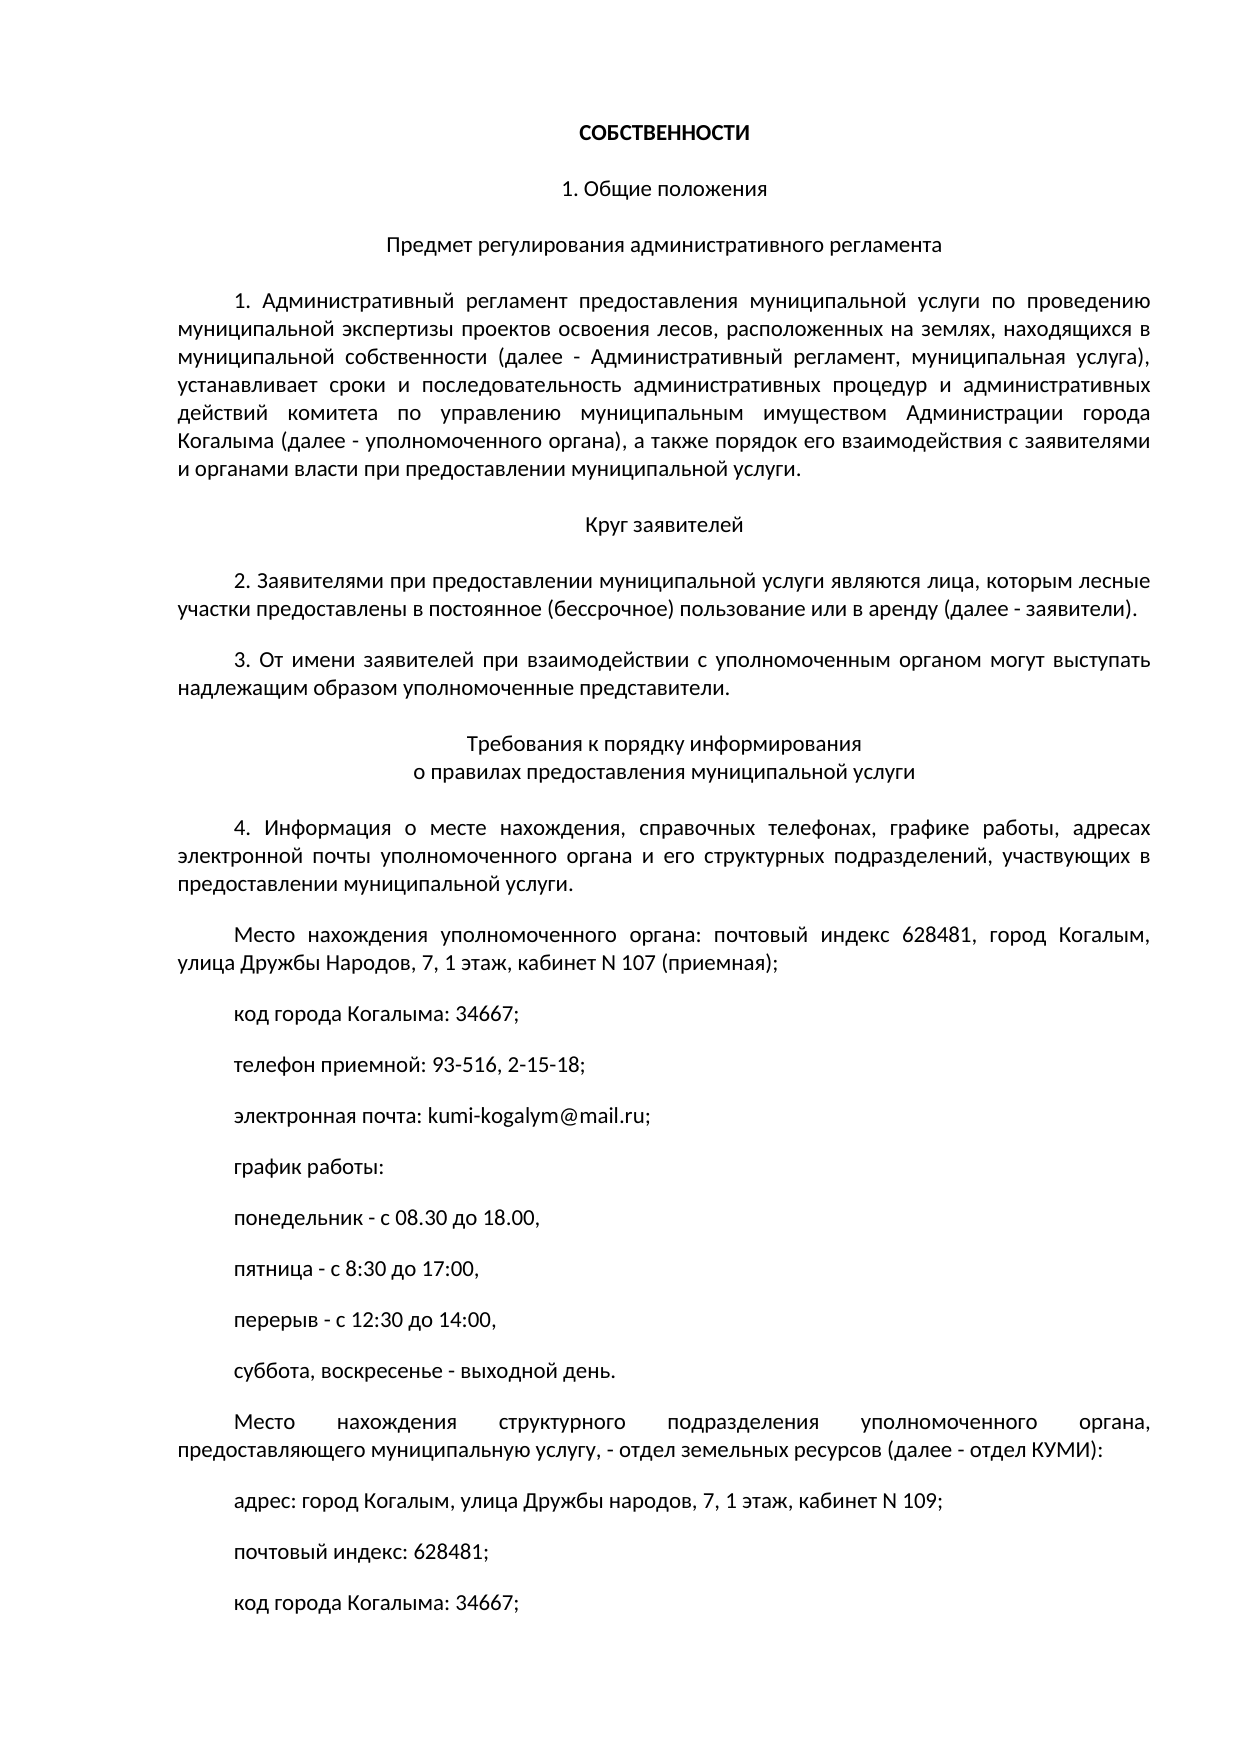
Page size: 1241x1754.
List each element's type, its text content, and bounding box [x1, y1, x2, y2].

text Место нахождения структурного подразделения уполномоченного органа, предоставляющего муниципальную услугу, - отдел земельных ресурсов (далее - отдел КУМИ): [177, 1407, 1152, 1463]
text график работы: [177, 1152, 1152, 1180]
text 1. Общие положения [177, 174, 1152, 202]
text 1. Административный регламент предоставления муниципальной услуги по проведению муниципальной экспертизы проектов освоения лесов, расположенных на землях, находящихся в муниципальной собственности (далее - Административный регламент, муниципальная услуга), устанавливает сроки и последовательность административных процедур и административных действий комитета по управлению муниципальным имуществом Администрации города Когалыма (далее - уполномоченного органа), а также порядок его взаимодействия с заявителями и органами власти при предоставлении муниципальной услуги. [177, 286, 1152, 482]
text 2. Заявителями при предоставлении муниципальной услуги являются лица, которым лесные участки предоставлены в постоянное (бессрочное) пользование или в аренду (далее - заявители). [177, 566, 1152, 622]
text суббота, воскресенье - выходной день. [177, 1356, 1152, 1384]
text понедельник - с 08.30 до 18.00, [177, 1203, 1152, 1231]
text Круг заявителей [177, 510, 1152, 538]
text телефон приемной: 93-516, 2-15-18; [177, 1050, 1152, 1078]
text Требования к порядку информирования [177, 729, 1152, 757]
text код города Когалыма: 34667; [177, 999, 1152, 1027]
text Предмет регулирования административного регламента [177, 230, 1152, 258]
text почтовый индекс: 628481; [177, 1537, 1152, 1565]
text 3. От имени заявителей при взаимодействии с уполномоченным органом могут выступать надлежащим образом уполномоченные представители. [177, 645, 1152, 701]
title СОБСТВЕННОСТИ [177, 118, 1152, 146]
text адрес: город Когалым, улица Дружбы народов, 7, 1 этаж, кабинет N 109; [177, 1486, 1152, 1514]
text электронная почта: kumi-kogalym@mail.ru; [177, 1101, 1152, 1129]
text пятница - с 8:30 до 17:00, [177, 1254, 1152, 1282]
text код города Когалыма: 34667; [177, 1588, 1152, 1616]
text 4. Информация о месте нахождения, справочных телефонах, графике работы, адресах электронной почты уполномоченного органа и его структурных подразделений, участвующих в предоставлении муниципальной услуги. [177, 813, 1152, 898]
text о правилах предоставления муниципальной услуги [177, 757, 1152, 786]
text Место нахождения уполномоченного органа: почтовый индекс 628481, город Когалым, улица Дружбы Народов, 7, 1 этаж, кабинет N 107 (приемная); [177, 921, 1152, 977]
text перерыв - с 12:30 до 14:00, [177, 1305, 1152, 1333]
